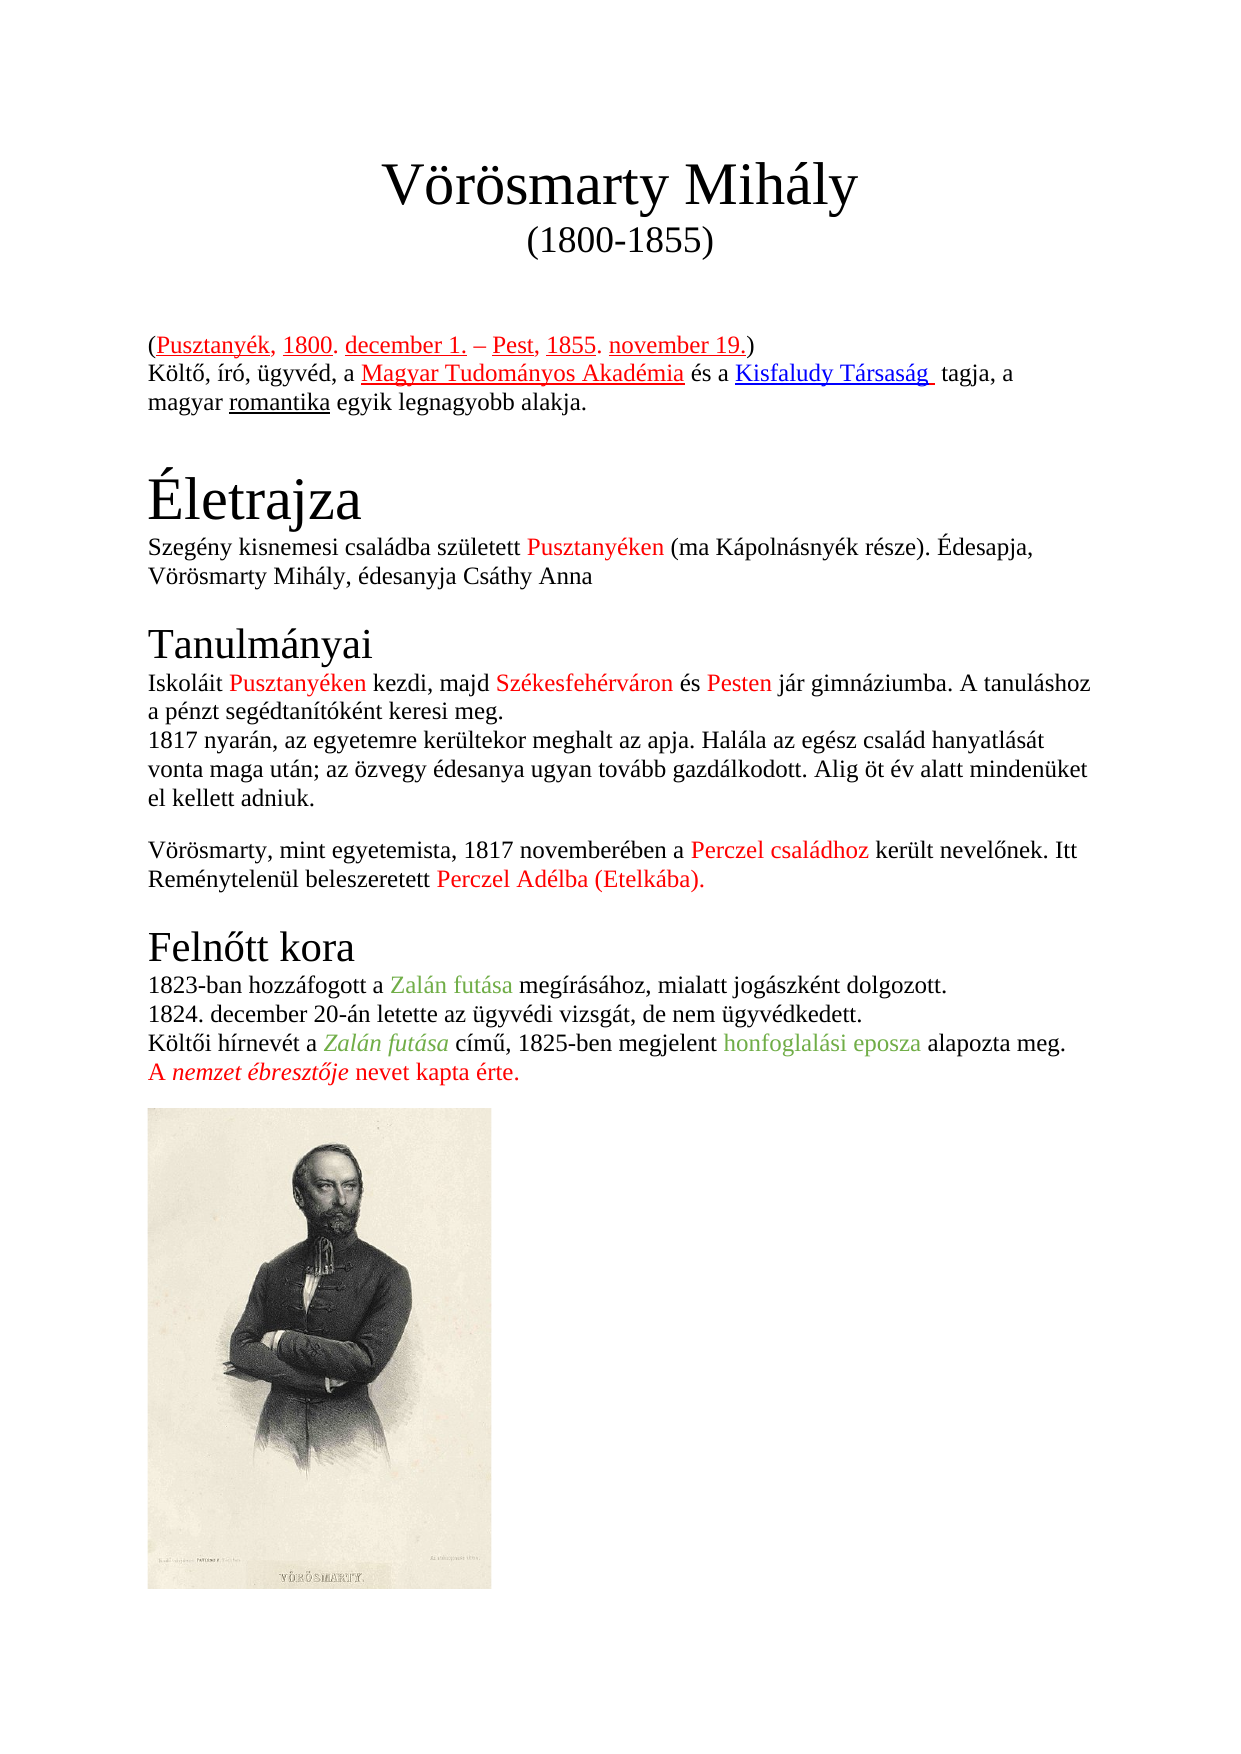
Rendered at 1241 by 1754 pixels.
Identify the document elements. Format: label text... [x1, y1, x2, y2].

text Iskoláit Pusztanyéken kezdi, majd Székesfehérváron és Pesten jár gimnáziumba. A tanuláshoz a pénzt segédtanítóként keresi meg. [148, 668, 1093, 725]
text 1823-ban hozzáfogott a Zalán futása megírásához, mialatt jogászként dolgozott. 1824. december 20-án letette az ügyvédi vizsgát, de nem ügyvédkedett. [148, 970, 1093, 1028]
text 1817 nyarán, az egyetemre kerültekor meghalt az apja. Halála az egész család hanyatlását vonta maga után; az özvegy édesanya ugyan tovább gazdálkodott. Alig öt év alatt mindenüket el kellett adniuk. [148, 725, 1093, 811]
text Felnőtt kora [148, 921, 1093, 970]
text (1800-1855) [148, 217, 1093, 260]
text Életrajza [148, 463, 1093, 532]
text Vörösmarty, mint egyetemista, 1817 novemberében a Perczel családhoz került nevelőnek. Itt Reménytelenül beleszeretett Perczel Adélba (Etelkába). [148, 835, 1093, 892]
text Költő, író, ügyvéd, a Magyar Tudományos Akadémia és a Kisfaludy Társaság tagja, a magyar romantika egyik legnagyobb alakja. [148, 358, 1093, 416]
text Költői hírnevét a Zalán futása című, 1825-ben megjelent honfoglalási eposza alapozta meg. A nemzet ébresztője nevet kapta érte. [148, 1028, 1093, 1085]
text Szegény kisnemesi családba született Pusztanyéken (ma Kápolnásnyék része). Édesapja, Vörösmarty Mihály, édesanyja Csáthy Anna [148, 532, 1093, 590]
text (Pusztanyék, 1800. december 1. – Pest, 1855. november 19.) [148, 330, 1093, 358]
picture [147, 1108, 492, 1589]
text Vörösmarty Mihály [148, 148, 1093, 217]
text Tanulmányai [148, 618, 1093, 668]
